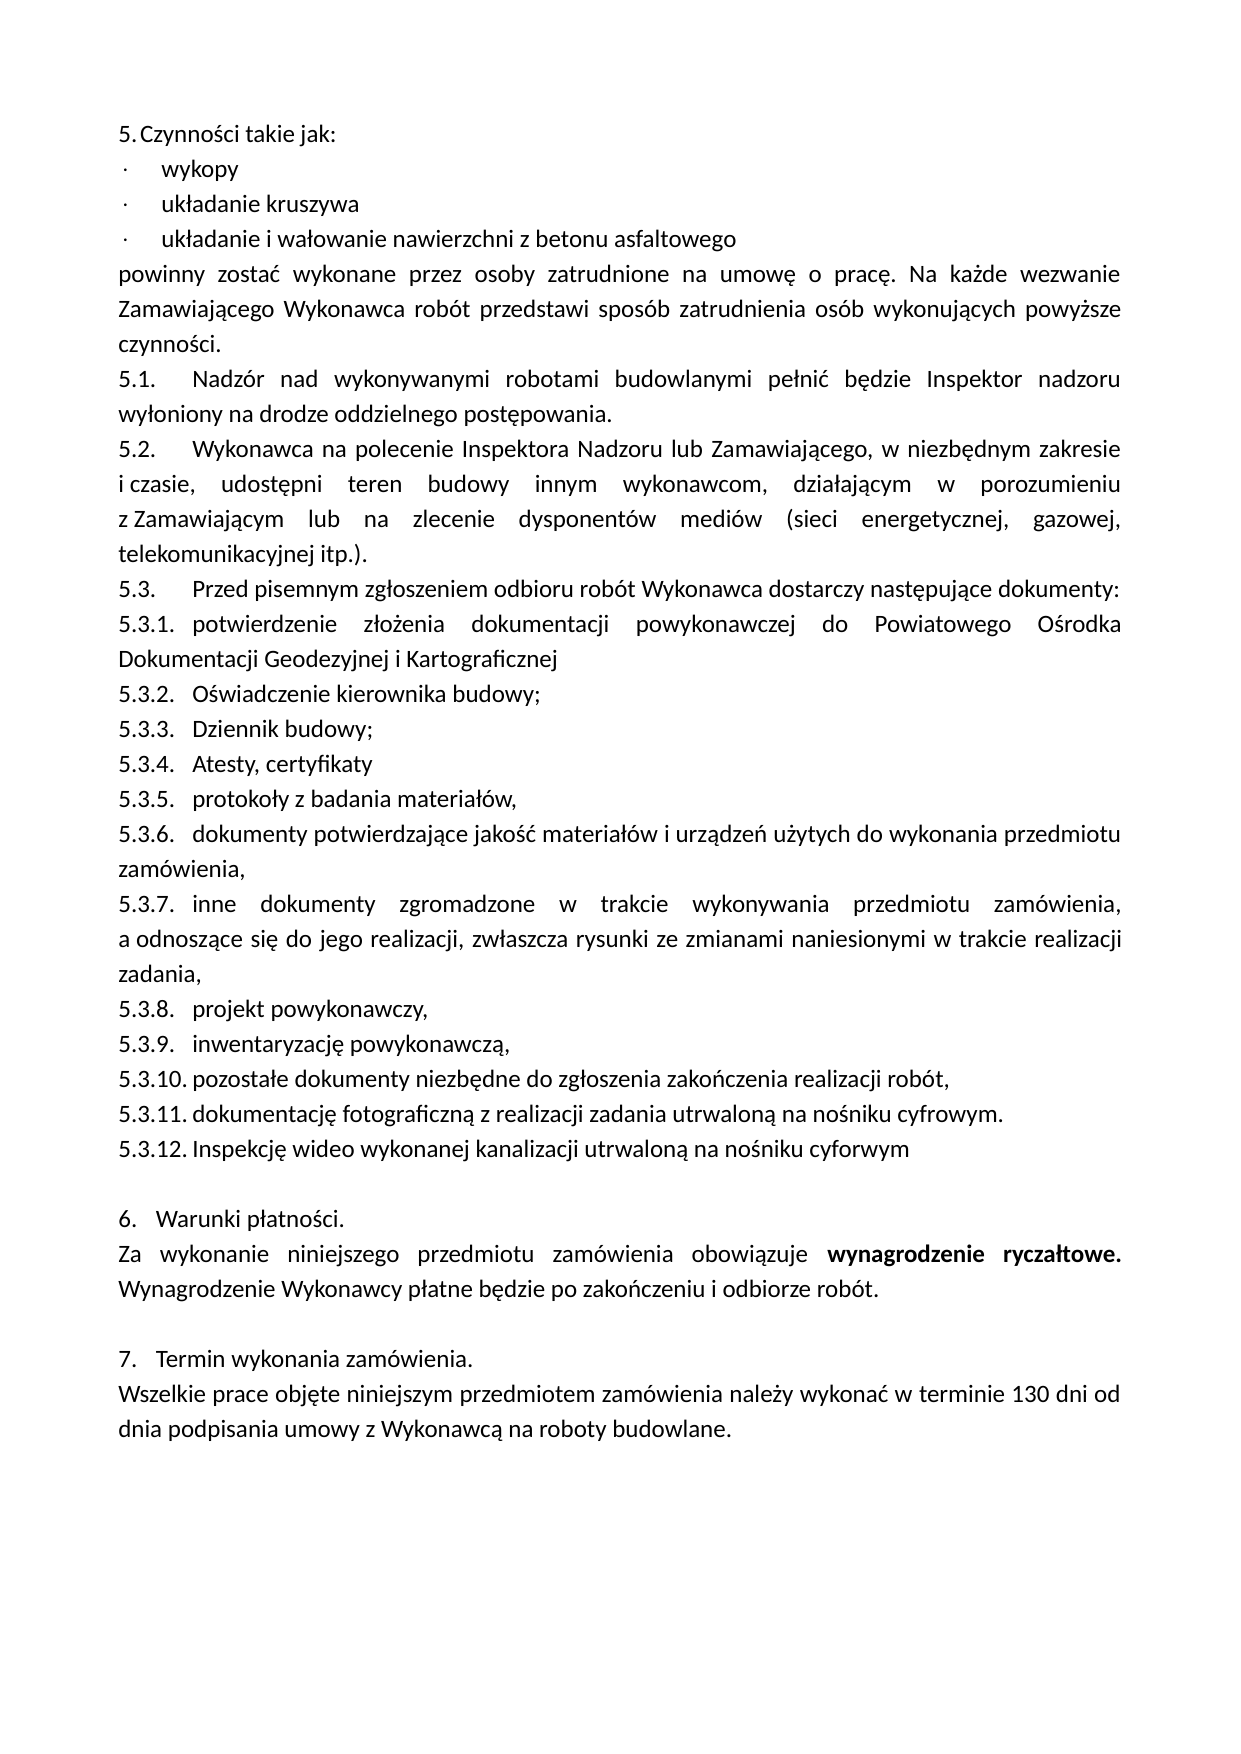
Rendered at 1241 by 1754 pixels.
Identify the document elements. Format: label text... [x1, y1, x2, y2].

list Warunki płatności. [118, 1203, 1122, 1234]
text powinny zostać wykonane przez osoby zatrudnione na umowę o pracę. Na każde wezwanie Zamawiającego Wykonawca robót przedstawi sposób zatrudnienia osób wykonujących powyższe czynności. [118, 258, 1122, 359]
list inwentaryzację powykonawczą, [118, 1028, 1122, 1059]
text Wszelkie prace objęte niniejszym przedmiotem zamówienia należy wykonać w terminie 130 dni od dnia podpisania umowy z Wykonawcą na roboty budowlane. [118, 1378, 1122, 1444]
list inne dokumenty zgromadzone w trakcie wykonywania przedmiotu zamówienia, a odnoszące się do jego realizacji, zwłaszcza rysunki ze zmianami naniesionymi w trakcie realizacji zadania, [118, 888, 1122, 989]
list Oświadczenie kierownika budowy; [118, 678, 1122, 709]
list układanie i wałowanie nawierzchni z betonu asfaltowego [118, 223, 1122, 254]
list Dziennik budowy; [118, 713, 1122, 744]
list dokumenty potwierdzające jakość materiałów i urządzeń użytych do wykonania przedmiotu zamówienia, [118, 818, 1122, 884]
list pozostałe dokumenty niezbędne do zgłoszenia zakończenia realizacji robót, [118, 1063, 1122, 1094]
list dokumentację fotograficzną z realizacji zadania utrwaloną na nośniku cyfrowym. [118, 1098, 1122, 1129]
list potwierdzenie złożenia dokumentacji powykonawczej do Powiatowego Ośrodka Dokumentacji Geodezyjnej i Kartograficznej [118, 608, 1122, 674]
list Atesty, certyfikaty [118, 748, 1122, 779]
list Wykonawca na polecenie Inspektora Nadzoru lub Zamawiającego, w niezbędnym zakresie i czasie, udostępni teren budowy innym wykonawcom, działającym w porozumieniu z Zamawiającym lub na zlecenie dysponentów mediów (sieci energetycznej, gazowej, telekomunikacyjnej itp.). [118, 433, 1122, 569]
list wykopy [118, 153, 1122, 184]
list protokoły z badania materiałów, [118, 783, 1122, 814]
list Czynności takie jak: [118, 118, 1122, 149]
list układanie kruszywa [118, 188, 1122, 219]
list Za wykonanie niniejszego przedmiotu zamówienia obowiązuje wynagrodzenie ryczałtowe. Wynagrodzenie Wykonawcy płatne będzie po zakończeniu i odbiorze robót. [118, 1238, 1122, 1304]
list Termin wykonania zamówienia. [118, 1343, 1122, 1374]
list Przed pisemnym zgłoszeniem odbioru robót Wykonawca dostarczy następujące dokumenty: [118, 573, 1122, 604]
list Inspekcję wideo wykonanej kanalizacji utrwaloną na nośniku cyforwym [118, 1133, 1122, 1164]
list projekt powykonawczy, [118, 993, 1122, 1024]
list 5.1. Nadzór nad wykonywanymi robotami budowlanymi pełnić będzie Inspektor nadzoru wyłoniony na drodze oddzielnego postępowania. [118, 363, 1122, 429]
